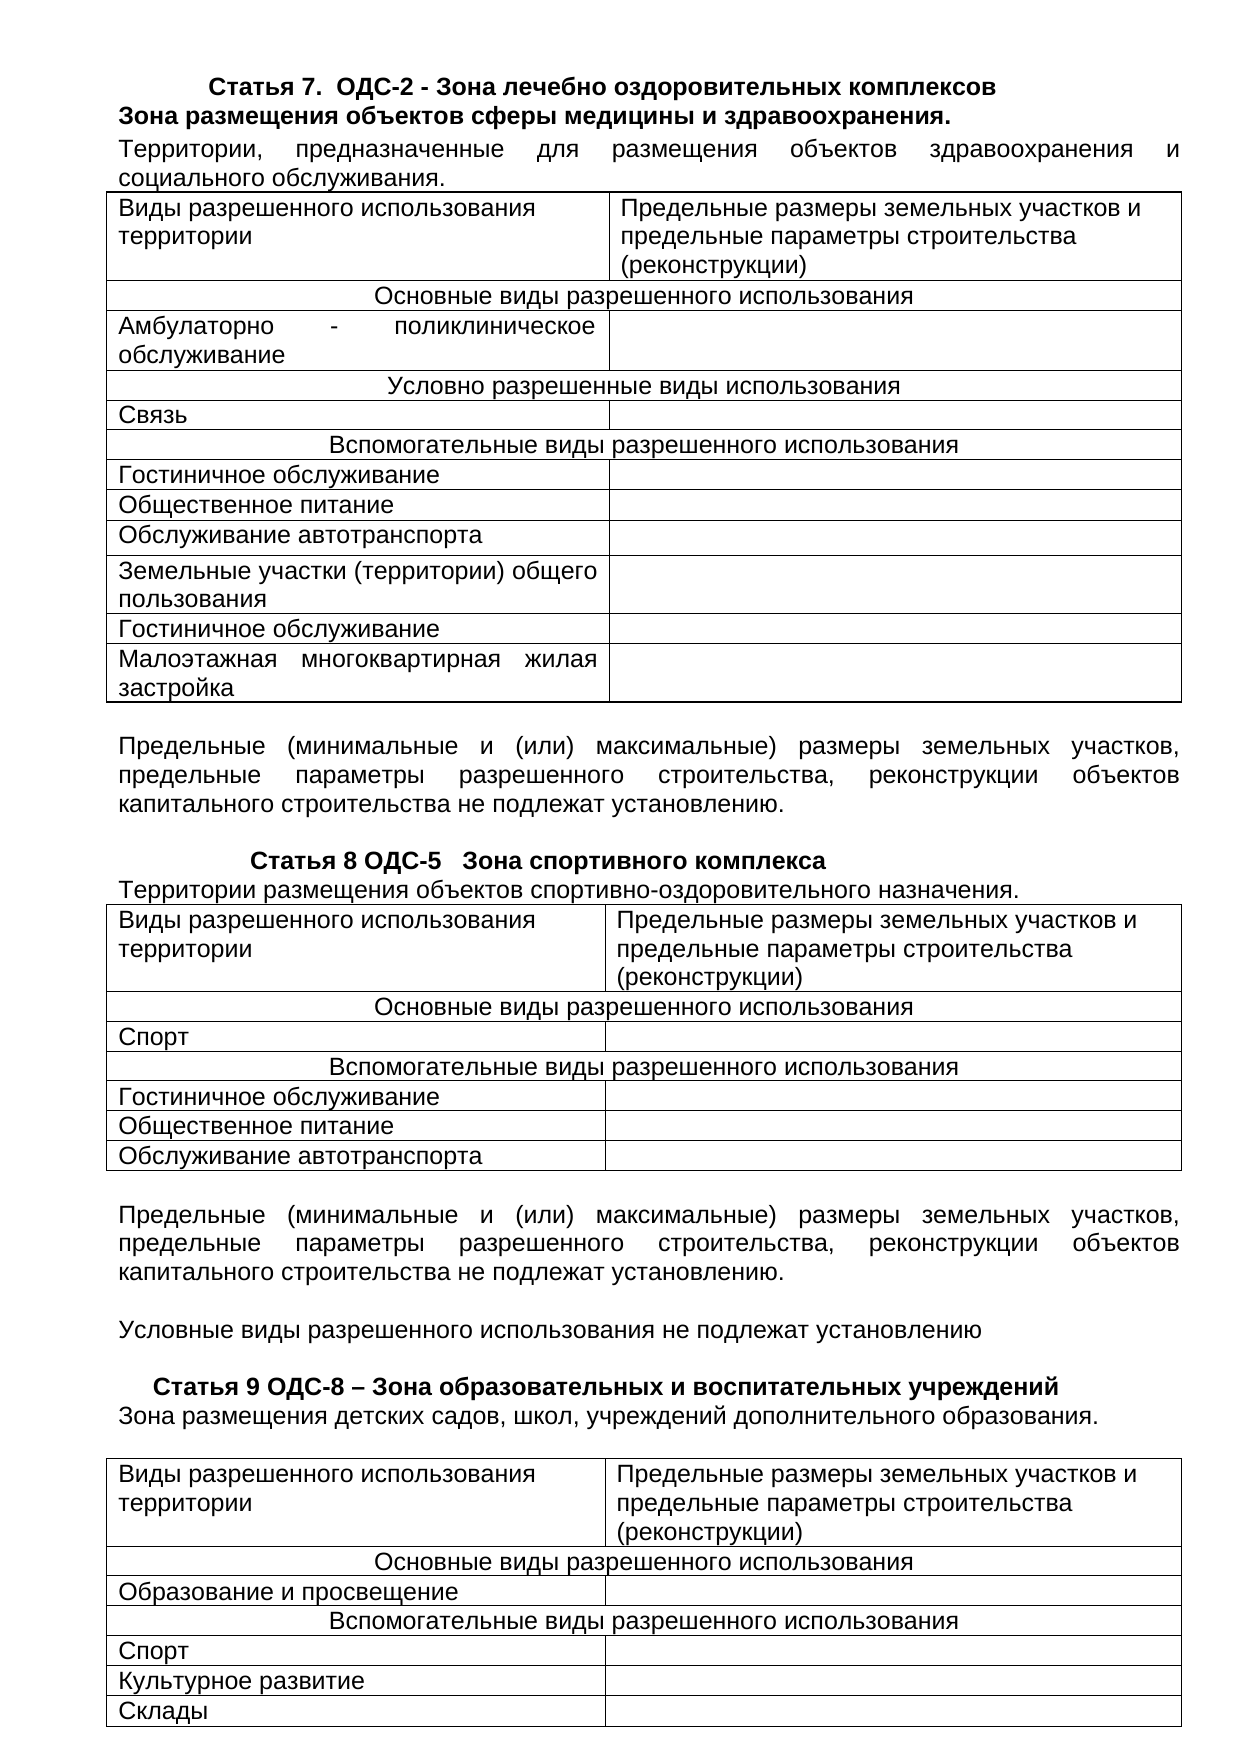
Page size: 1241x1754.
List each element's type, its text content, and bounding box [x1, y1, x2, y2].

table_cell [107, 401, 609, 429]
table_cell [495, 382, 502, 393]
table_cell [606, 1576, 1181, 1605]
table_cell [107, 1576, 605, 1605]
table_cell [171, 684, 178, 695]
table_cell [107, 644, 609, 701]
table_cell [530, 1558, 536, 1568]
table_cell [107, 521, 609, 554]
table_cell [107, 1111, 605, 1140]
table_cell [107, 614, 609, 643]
text Территории, предназначенные для размещения объектов здравоохранения и социального обслуживания. [118, 134, 1181, 191]
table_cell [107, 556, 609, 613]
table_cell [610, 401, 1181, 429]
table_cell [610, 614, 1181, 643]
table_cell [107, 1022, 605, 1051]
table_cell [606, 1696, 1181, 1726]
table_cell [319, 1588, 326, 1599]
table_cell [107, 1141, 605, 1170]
text Статья 8 ОДС-5 Зона спортивного комплекса [118, 846, 1181, 875]
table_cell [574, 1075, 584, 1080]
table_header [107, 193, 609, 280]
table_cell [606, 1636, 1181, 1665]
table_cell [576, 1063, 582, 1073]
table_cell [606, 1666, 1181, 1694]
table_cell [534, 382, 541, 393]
list Зона размещения объектов сферы медицины и здравоохранения. [118, 101, 1181, 130]
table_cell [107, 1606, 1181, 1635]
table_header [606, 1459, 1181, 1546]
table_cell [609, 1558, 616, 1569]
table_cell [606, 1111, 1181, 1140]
text Статья 7. ОДС-2 - Зона лечебно оздоровительных комплексов [118, 72, 1181, 101]
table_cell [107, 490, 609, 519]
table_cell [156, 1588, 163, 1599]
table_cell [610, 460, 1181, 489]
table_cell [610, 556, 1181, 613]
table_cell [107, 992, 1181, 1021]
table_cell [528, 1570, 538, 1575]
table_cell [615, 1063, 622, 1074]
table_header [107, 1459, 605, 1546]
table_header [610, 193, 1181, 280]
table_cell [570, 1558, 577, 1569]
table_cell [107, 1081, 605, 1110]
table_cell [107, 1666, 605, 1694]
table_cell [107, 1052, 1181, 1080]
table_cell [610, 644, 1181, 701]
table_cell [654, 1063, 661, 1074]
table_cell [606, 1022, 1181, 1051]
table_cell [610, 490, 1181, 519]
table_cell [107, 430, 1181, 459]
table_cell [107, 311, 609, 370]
text Статья 9 ОДС-8 – Зона образовательных и воспитательных учреждений [118, 1372, 1181, 1401]
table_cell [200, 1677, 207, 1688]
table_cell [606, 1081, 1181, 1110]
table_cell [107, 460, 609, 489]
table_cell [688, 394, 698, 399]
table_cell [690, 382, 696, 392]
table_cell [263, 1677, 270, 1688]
text Условные виды разрешенного использования не подлежат установлению [118, 1314, 1181, 1343]
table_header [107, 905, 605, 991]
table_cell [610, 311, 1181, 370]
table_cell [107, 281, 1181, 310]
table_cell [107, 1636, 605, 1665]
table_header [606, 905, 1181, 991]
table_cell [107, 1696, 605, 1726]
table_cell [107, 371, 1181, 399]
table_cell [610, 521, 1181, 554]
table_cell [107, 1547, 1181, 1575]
text Зона размещения детских садов, школ, учреждений дополнительного образования. [118, 1401, 1181, 1429]
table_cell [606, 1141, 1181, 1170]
text Территории размещения объектов спортивно-оздоровительного назначения. [118, 875, 1181, 904]
